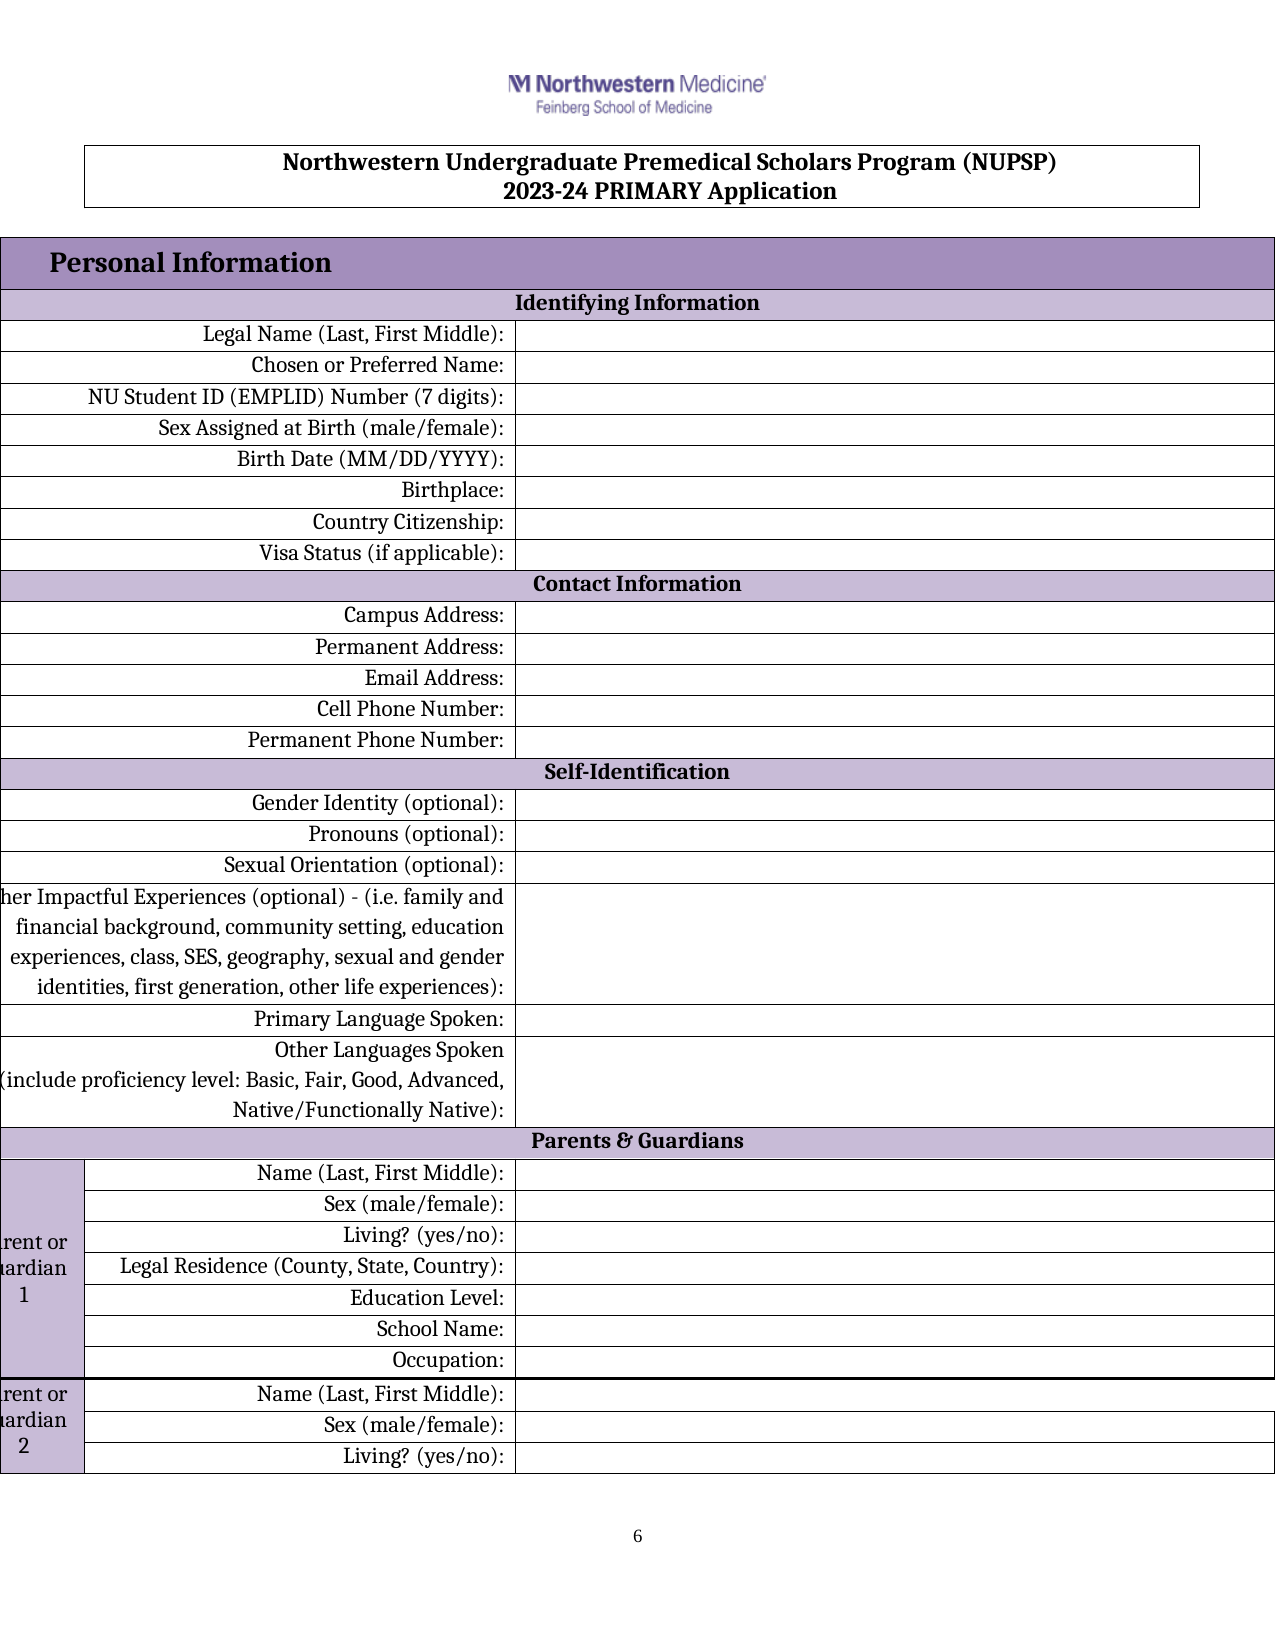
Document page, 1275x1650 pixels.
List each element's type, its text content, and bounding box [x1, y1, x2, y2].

table_cell [516, 446, 1274, 476]
table_cell Parent or Guardian 1 [1, 1160, 84, 1377]
table_cell [516, 509, 1274, 539]
table_cell [516, 1253, 1274, 1283]
table_cell [516, 415, 1274, 445]
table_cell [516, 696, 1274, 726]
table_cell Other Impactful Experiences (optional) - (i.e. family and financial background, community setting, education experiences, class, SES, geography, sexual and gender identities, first generation, other life experiences): [1, 884, 515, 1004]
table_cell Permanent Phone Number: [1, 727, 515, 757]
table_cell School Name: [85, 1316, 515, 1346]
table_cell Living? (yes/no): [85, 1443, 515, 1473]
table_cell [85, 1253, 515, 1283]
table_cell Name (Last, First Middle): [85, 1380, 515, 1411]
table_cell Parent or Guardian 2 [1, 1380, 84, 1473]
table_cell [516, 1191, 1274, 1221]
table_cell Campus Address: [1, 602, 515, 632]
table_cell [516, 1316, 1274, 1346]
table_cell [516, 634, 1274, 664]
table_cell [516, 790, 1274, 820]
table_cell [516, 1380, 1275, 1411]
table_cell Other Languages Spoken (include proficiency level: Basic, Fair, Good, Advanced, Native/Functionally Native): [1, 1037, 515, 1127]
table_cell Identifying Information [1, 290, 1274, 320]
table_cell [516, 1160, 1274, 1190]
table_cell Contact Information [1, 571, 1274, 601]
table_cell Sexual Orientation (optional): [1, 852, 515, 882]
table_cell [516, 1412, 1274, 1442]
table_cell Chosen or Preferred Name: [1, 352, 515, 382]
table_cell [516, 884, 1274, 1004]
table_cell Education Level: [85, 1285, 515, 1315]
table_cell NU Student ID (EMPLID) Number (7 digits): [1, 384, 515, 414]
table_cell [516, 1443, 1274, 1473]
table_cell Birthplace: [1, 477, 515, 507]
table_cell [516, 727, 1274, 757]
table_cell Parents & Guardians [1, 1128, 1274, 1158]
table_header Personal Information [1, 238, 1274, 289]
table_cell Living? (yes/no): [85, 1222, 515, 1252]
table_cell Pronouns (optional): [1, 821, 515, 851]
table_cell [516, 821, 1274, 851]
table_cell Occupation: [85, 1347, 515, 1377]
table_cell [516, 477, 1274, 507]
table_cell Permanent Address: [1, 634, 515, 664]
table_cell [516, 1222, 1274, 1252]
table_cell [516, 1285, 1274, 1315]
table_cell [516, 665, 1274, 695]
table_cell Legal Name (Last, First Middle): [1, 321, 515, 351]
table_cell Self-Identification [1, 759, 1274, 789]
table_cell [516, 352, 1274, 382]
table_cell Birth Date (MM/DD/YYYY): [1, 446, 515, 476]
table_cell Cell Phone Number: [1, 696, 515, 726]
table_cell Visa Status (if applicable): [1, 540, 515, 570]
table_cell Name (Last, First Middle): [85, 1160, 515, 1190]
table_cell [516, 540, 1274, 570]
table_cell [516, 852, 1274, 882]
table_cell [516, 1005, 1274, 1036]
picture [508, 75, 767, 116]
table_cell Email Address: [1, 665, 515, 695]
table_cell Gender Identity (optional): [1, 790, 515, 820]
table_cell [516, 1347, 1274, 1377]
table_cell [516, 384, 1274, 414]
table_cell Sex Assigned at Birth (male/female): [1, 415, 515, 445]
table_cell Country Citizenship: [1, 509, 515, 539]
table_cell Primary Language Spoken: [1, 1005, 515, 1036]
table_cell Sex (male/female): [85, 1412, 515, 1442]
table_cell [516, 1037, 1274, 1127]
table_cell [516, 602, 1274, 632]
table_cell Sex (male/female): [85, 1191, 515, 1221]
table_cell [516, 321, 1274, 351]
